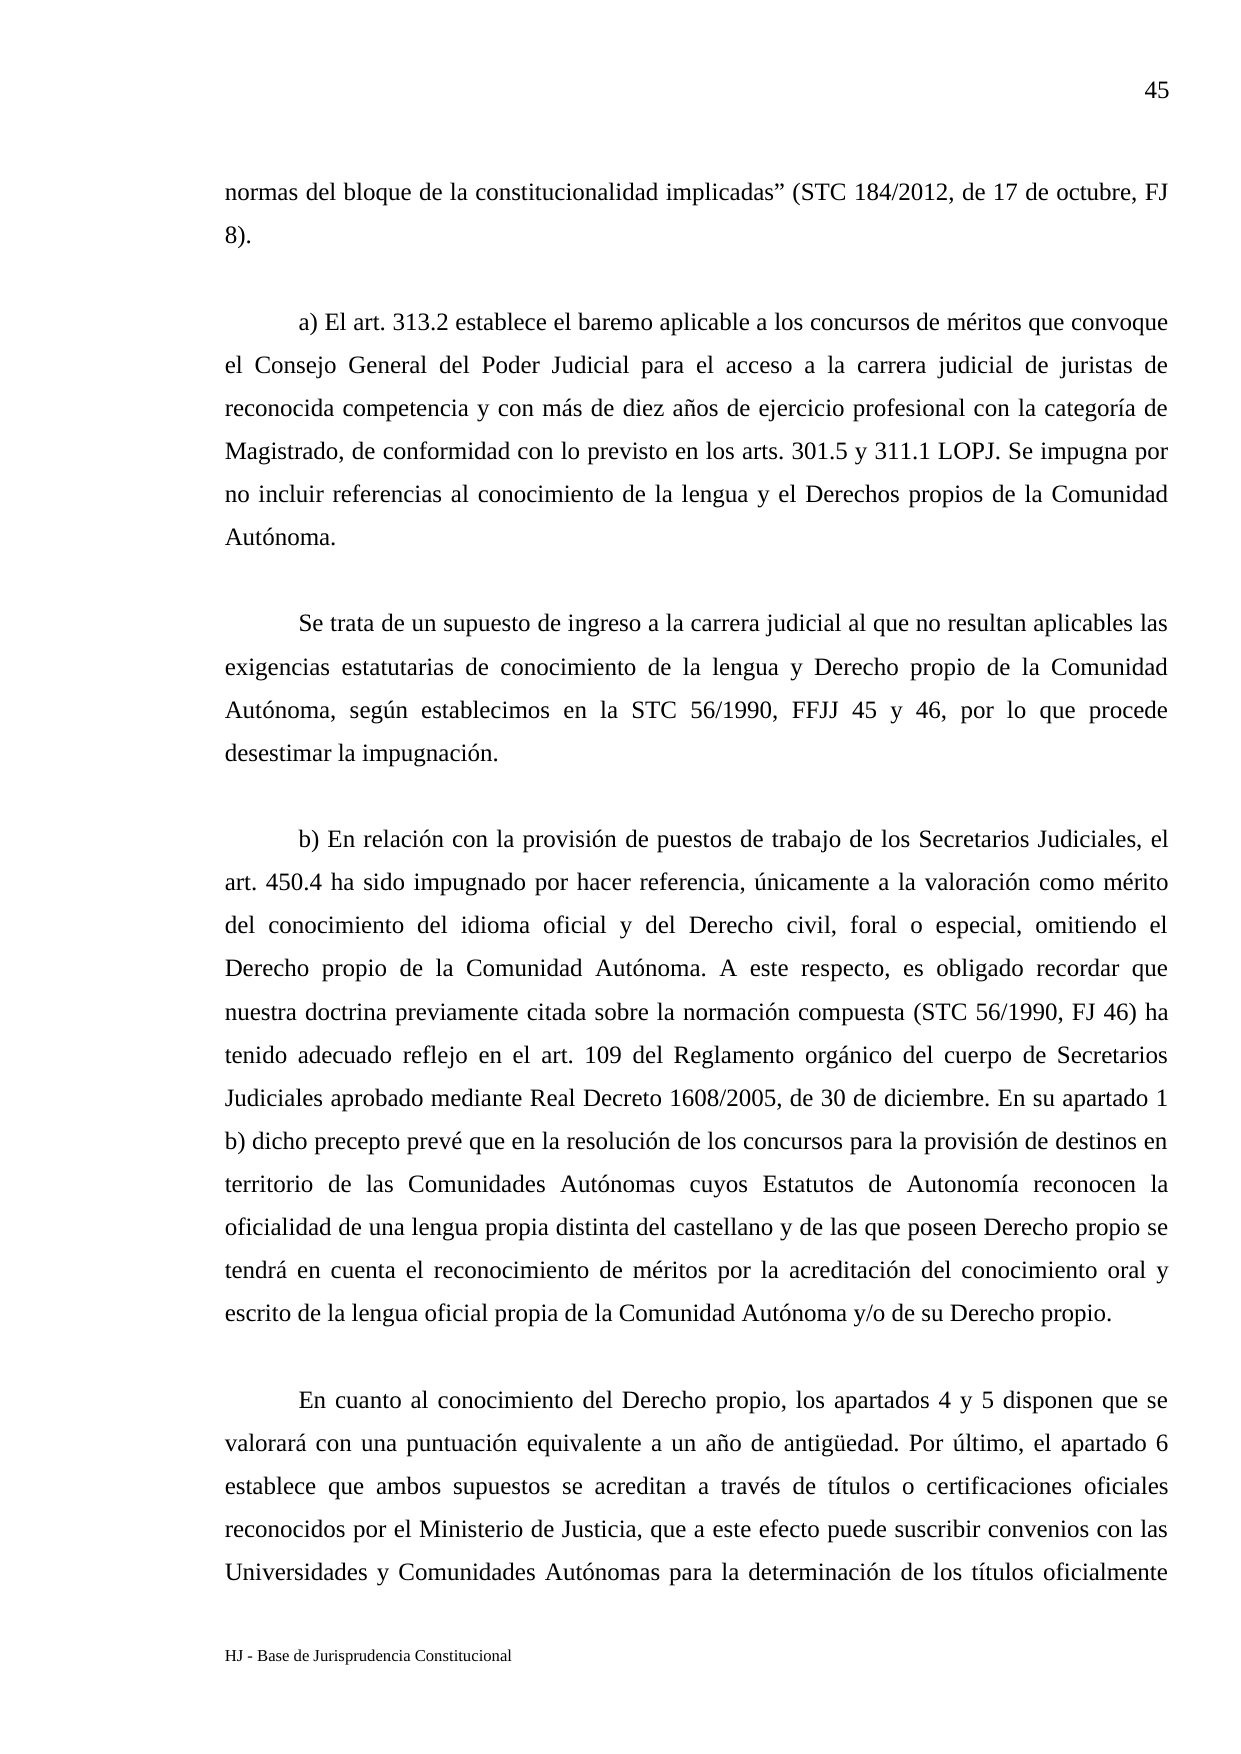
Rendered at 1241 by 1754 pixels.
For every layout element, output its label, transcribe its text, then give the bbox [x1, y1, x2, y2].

text a) El art. 313.2 establece el baremo aplicable a los concursos de méritos que convoque el Consejo General del Poder Judicial para el acceso a la carrera judicial de juristas de reconocida competencia y con más de diez años de ejercicio profesional con la categoría de Magistrado, de conformidad con lo previsto en los arts. 301.5 y 311.1 LOPJ. Se impugna por no incluir referencias al conocimiento de la lengua y el Derechos propios de la Comunidad Autónoma. [224, 307, 1169, 551]
text b) En relación con la provisión de puestos de trabajo de los Secretarios Judiciales, el art. 450.4 ha sido impugnado por hacer referencia, únicamente a la valoración como mérito del conocimiento del idioma oficial y del Derecho civil, foral o especial, omitiendo el Derecho propio de la Comunidad Autónoma. A este respecto, es obligado recordar que nuestra doctrina previamente citada sobre la normación compuesta (STC 56/1990, FJ 46) ha tenido adecuado reflejo en el art. 109 del Reglamento orgánico del cuerpo de Secretarios Judiciales aprobado mediante Real Decreto 1608/2005, de 30 de diciembre. En su apartado 1 b) dicho precepto prevé que en la resolución de los concursos para la provisión de destinos en territorio de las Comunidades Autónomas cuyos Estatutos de Autonomía reconocen la oficialidad de una lengua propia distinta del castellano y de las que poseen Derecho propio se tendrá en cuenta el reconocimiento de méritos por la acreditación del conocimiento oral y escrito de la lengua oficial propia de la Comunidad Autónoma y/o de su Derecho propio. [224, 824, 1169, 1327]
text Se trata de un supuesto de ingreso a la carrera judicial al que no resultan aplicables las exigencias estatutarias de conocimiento de la lengua y Derecho propio de la Comunidad Autónoma, según establecimos en la STC 56/1990, FFJJ 45 y 46, por lo que procede desestimar la impugnación. [224, 608, 1169, 767]
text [224, 1385, 1169, 1586]
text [224, 177, 1169, 249]
